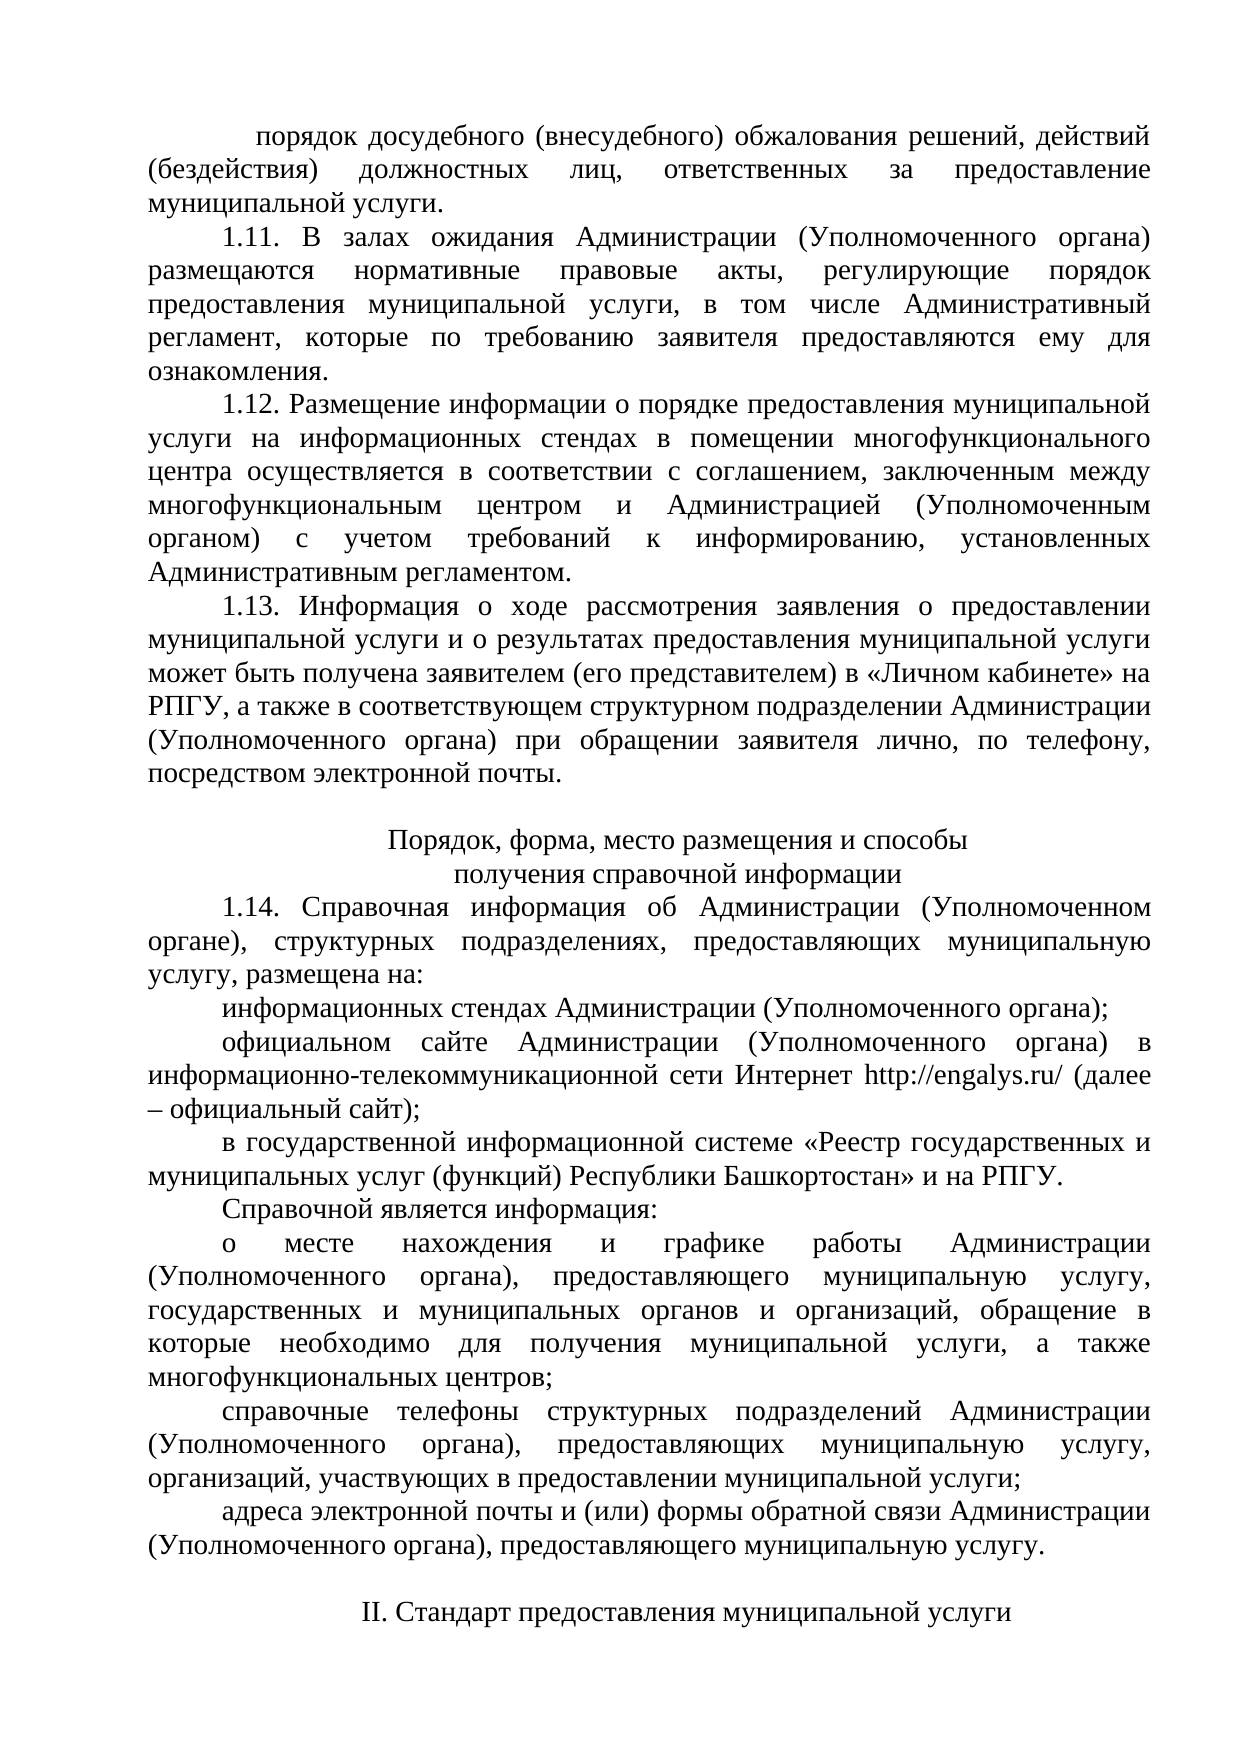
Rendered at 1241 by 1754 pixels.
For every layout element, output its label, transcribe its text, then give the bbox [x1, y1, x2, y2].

text Справочной является информация: [148, 1191, 1152, 1225]
text 1.12. Размещение информации о порядке предоставления муниципальной услуги на информационных стендах в помещении многофункционального центра осуществляется в соответствии с соглашением, заключенным между многофункциональным центром и Администрацией (Уполномоченным органом) с учетом требований к информированию, установленных Административным регламентом. [148, 386, 1152, 588]
text II. Стандарт предоставления муниципальной услуги [148, 1594, 1152, 1627]
text получения справочной информации [148, 856, 1152, 889]
text 1.14. Справочная информация об Администрации (Уполномоченном органе), структурных подразделениях, предоставляющих муниципальную услугу, размещена на: [148, 889, 1152, 990]
text справочные телефоны структурных подразделений Администрации (Уполномоченного органа), предоставляющих муниципальную услугу, организаций, участвующих в предоставлении муниципальной услуги; [148, 1393, 1152, 1493]
text информационных стендах Администрации (Уполномоченного органа); [148, 990, 1152, 1024]
text 1.13. Информация о ходе рассмотрения заявления о предоставлении муниципальной услуги и о результатах предоставления муниципальной услуги может быть получена заявителем (его представителем) в «Личном кабинете» на РПГУ, а также в соответствующем структурном подразделении Администрации (Уполномоченного органа) при обращении заявителя лично, по телефону, посредством электронной почты. [148, 588, 1152, 789]
text официальном сайте Администрации (Уполномоченного органа) в информационно-телекоммуникационной сети Интернет http://engalys.ru/ (далее – официальный сайт); [148, 1024, 1152, 1124]
text 1.11. В залах ожидания Администрации (Уполномоченного органа) размещаются нормативные правовые акты, регулирующие порядок предоставления муниципальной услуги, в том числе Административный регламент, которые по требованию заявителя предоставляются ему для ознакомления. [148, 219, 1152, 386]
text о месте нахождения и графике работы Администрации (Уполномоченного органа), предоставляющего муниципальную услугу, государственных и муниципальных органов и организаций, обращение в которые необходимо для получения муниципальной услуги, а также многофункциональных центров; [148, 1225, 1152, 1393]
text адреса электронной почты и (или) формы обратной связи Администрации (Уполномоченного органа), предоставляющего муниципальную услугу. [148, 1493, 1152, 1560]
text порядок досудебного (внесудебного) обжалования решений, действий (бездействия) должностных лиц, ответственных за предоставление муниципальной услуги. [148, 118, 1152, 219]
text в государственной информационной системе «Реестр государственных и муниципальных услуг (функций) Республики Башкортостан» и на РПГУ. [148, 1124, 1152, 1191]
text Порядок, форма, место размещения и способы [148, 822, 1152, 856]
